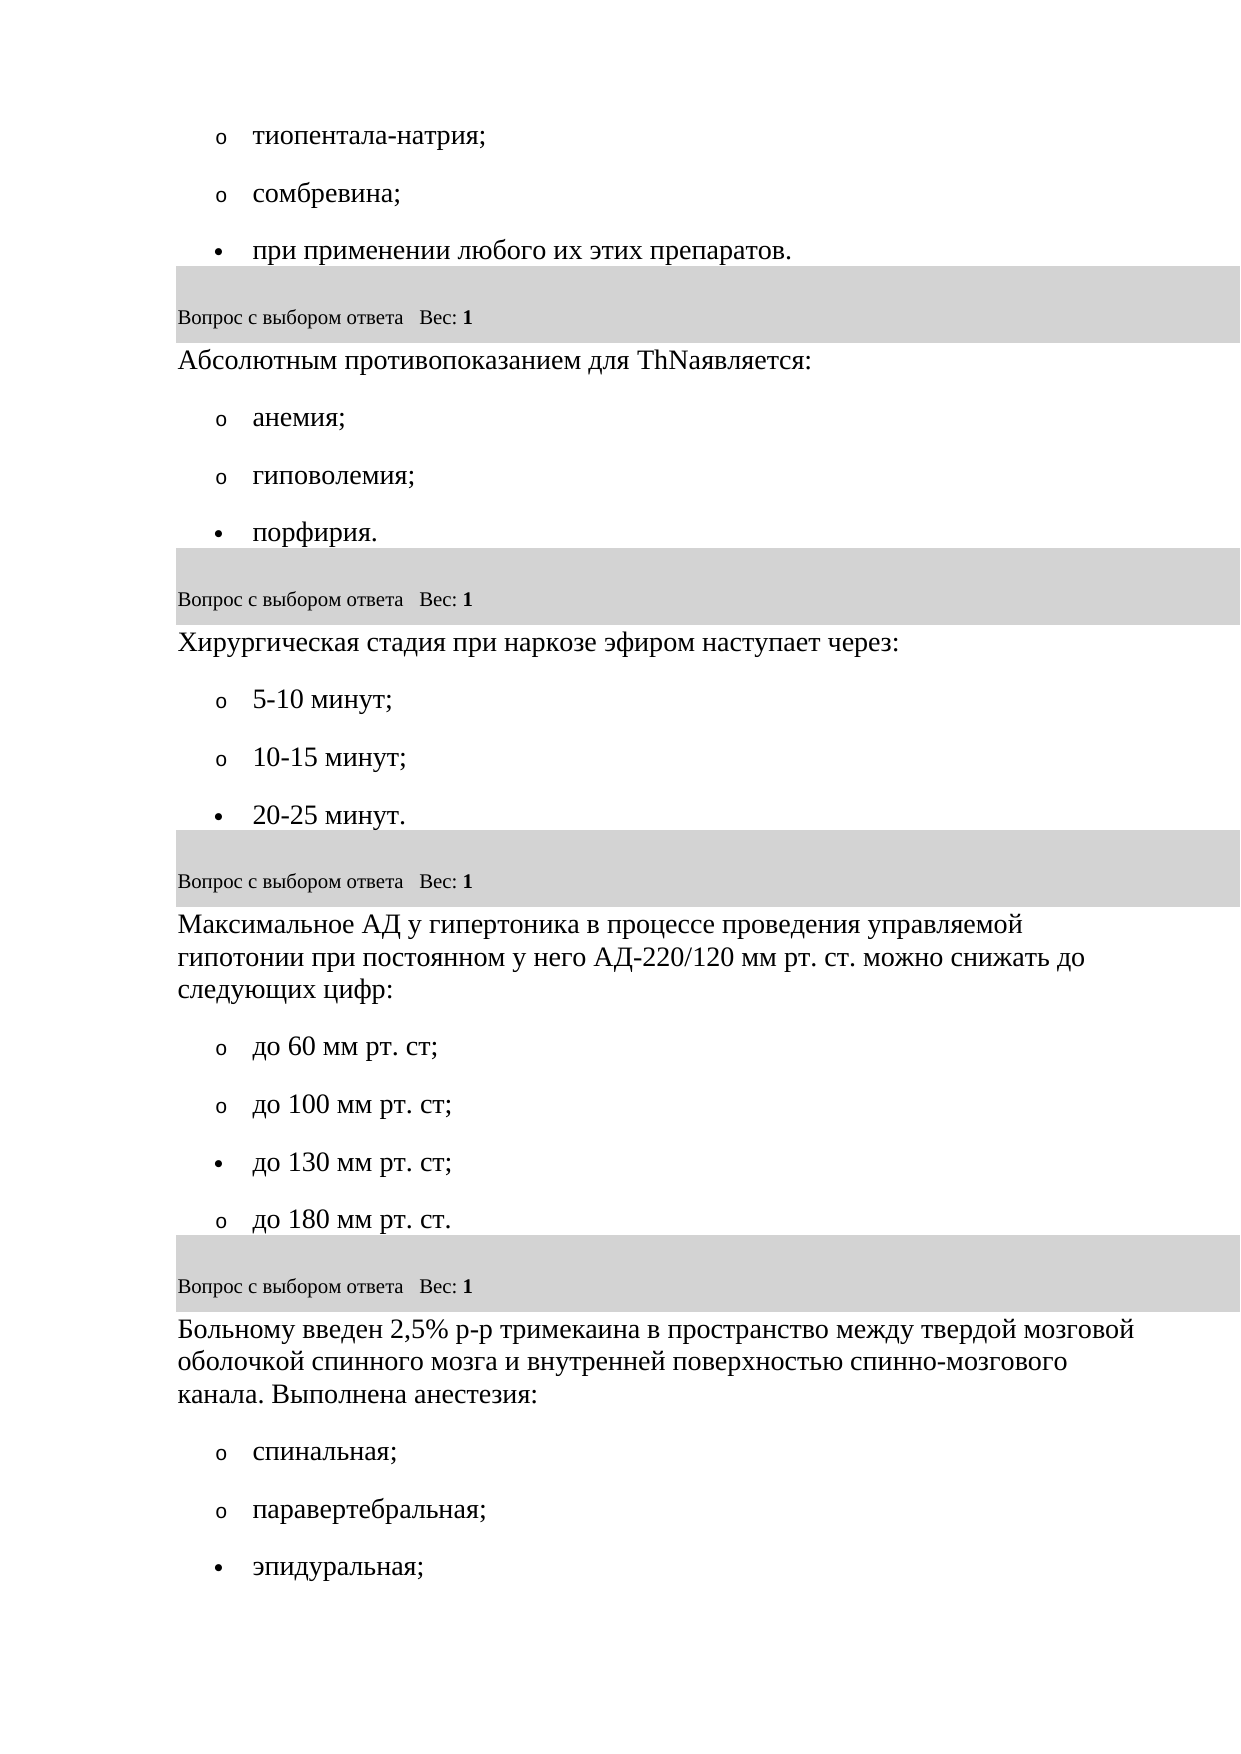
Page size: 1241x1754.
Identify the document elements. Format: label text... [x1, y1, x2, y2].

list 5-10 минут; [215, 682, 1152, 715]
text Хирургическая стадия при наркозе эфиром наступает через: [177, 625, 1152, 657]
list сомбревина; [215, 176, 1152, 208]
list до 100 мм рт. ст; [215, 1087, 1152, 1120]
list тиопентала-натрия; [215, 118, 1152, 151]
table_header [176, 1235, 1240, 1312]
list гиповолемия; [215, 458, 1152, 491]
list эпидуральная; [215, 1549, 1152, 1582]
text Больному введен 2,5% р-р тримекаина в пространство между твердой мозговой оболочкой спинного мозга и внутренней поверхностью спинно-мозгового канала. Выполнена анестезия: [177, 1312, 1152, 1409]
text Максимальное АД у гипертоника в процессе проведения управляемой гипотонии при постоянном у него АД-220/120 мм рт. ст. можно снижать до следующих цифр: [177, 907, 1152, 1004]
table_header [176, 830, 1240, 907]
list анемия; [215, 400, 1152, 433]
list паравертебральная; [215, 1492, 1152, 1524]
list до 130 мм рт. ст; [215, 1145, 1152, 1177]
list до 180 мм рт. ст. [215, 1202, 1152, 1235]
list до 60 мм рт. ст; [215, 1029, 1152, 1062]
list порфирия. [215, 516, 1152, 548]
list 10-15 минут; [215, 740, 1152, 773]
list спинальная; [215, 1434, 1152, 1467]
list при применении любого их этих препаратов. [215, 233, 1152, 266]
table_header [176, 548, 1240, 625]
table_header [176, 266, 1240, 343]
list 20-25 минут. [215, 798, 1152, 830]
text Абсолютным противопоказанием для ThNaявляется: [177, 343, 1152, 375]
